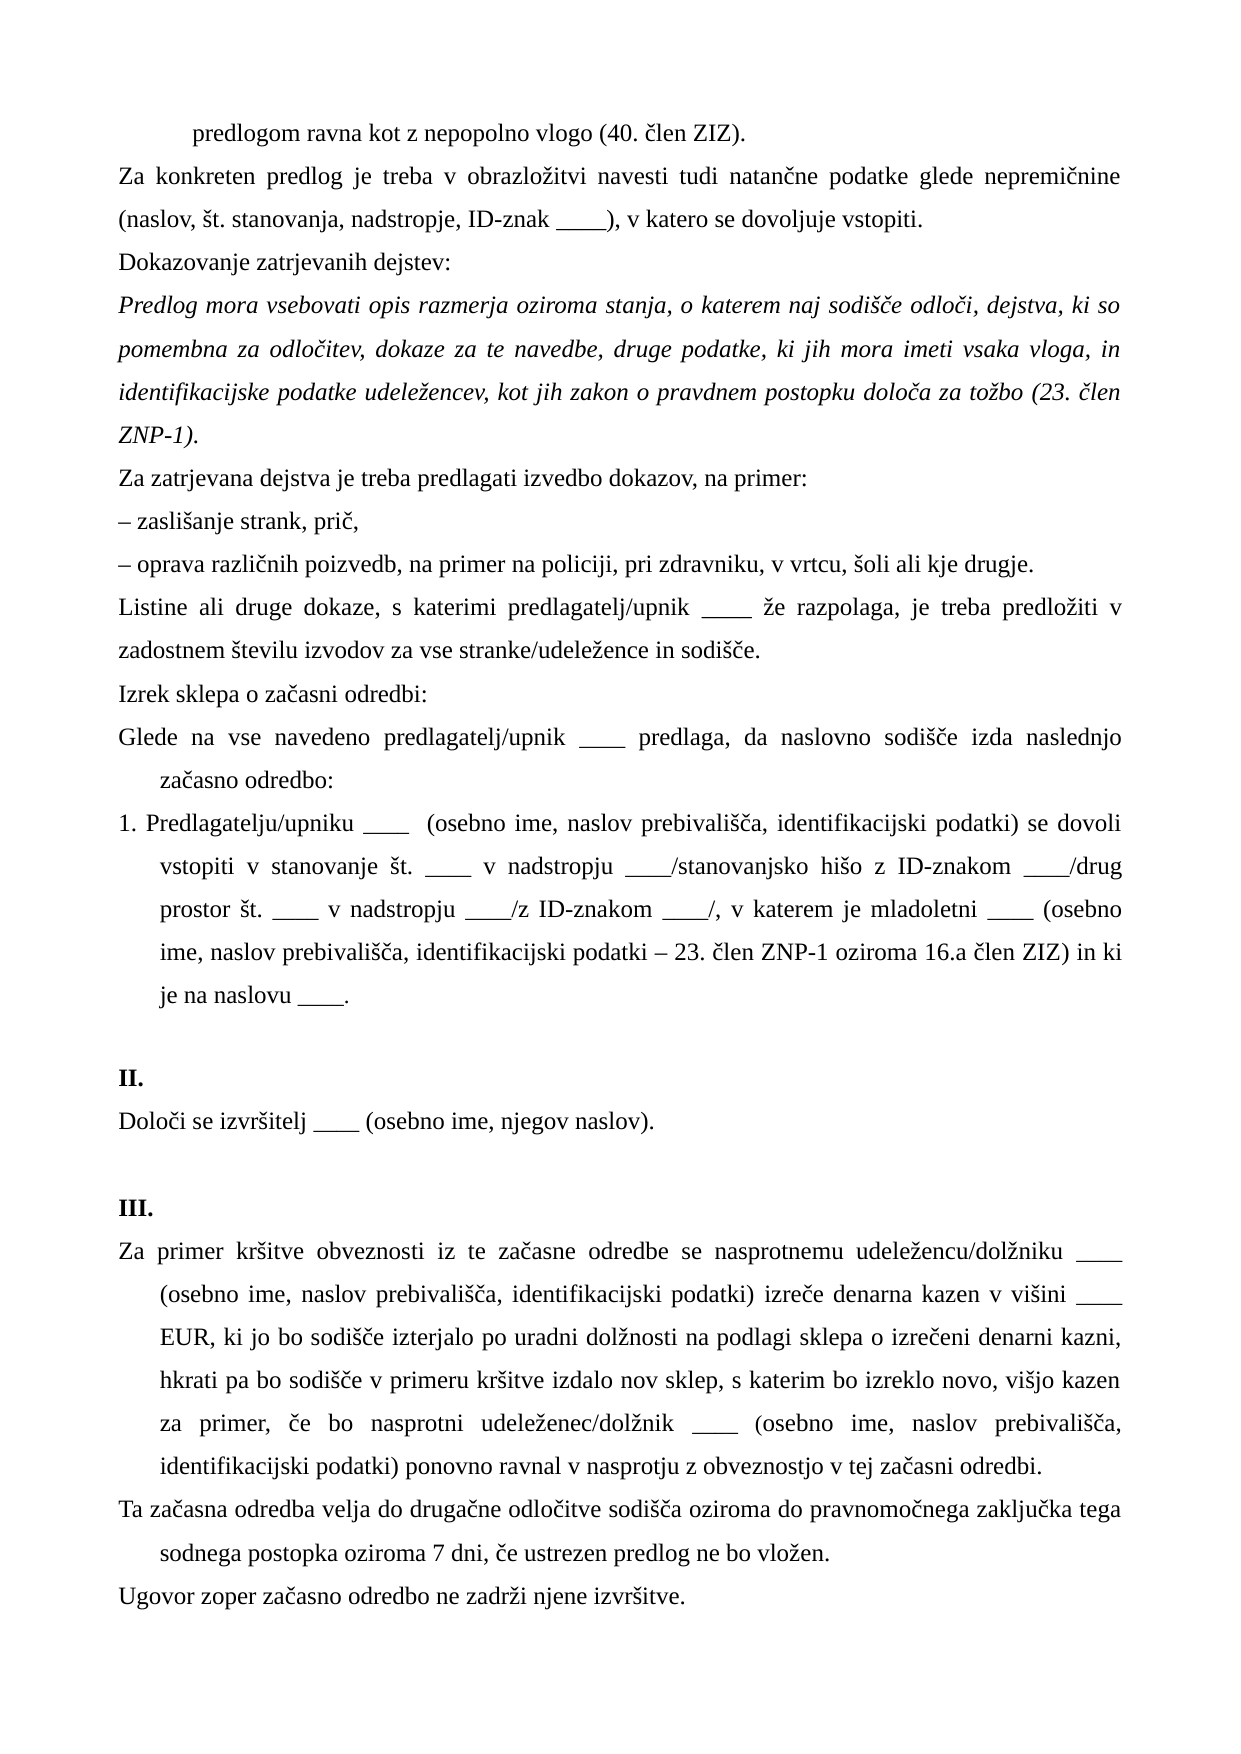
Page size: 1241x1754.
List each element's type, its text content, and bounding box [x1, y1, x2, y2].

list Glede na vse navedeno predlagatelj/upnik ____ predlaga, da naslovno sodišče izda naslednjo začasno odredbo: [118, 722, 1122, 794]
text Predlog mora vsebovati opis razmerja oziroma stanja, o katerem naj sodišče odloči, dejstva, ki so pomembna za odločitev, dokaze za te navedbe, druge podatke, ki jih mora imeti vsaka vloga, in identifikacijske podatke udeležencev, kot jih zakon o pravdnem postopku določa za tožbo (23. člen ZNP-1). [118, 291, 1122, 449]
list 1. Predlagatelju/upniku ____ (osebno ime, naslov prebivališča, identifikacijski podatki) se dovoli vstopiti v stanovanje št. ____ v nadstropju ____/stanovanjsko hišo z ID-znakom ____/drug prostor št. ____ v nadstropju ____/z ID-znakom ____/, v katerem je mladoletni ____ (osebno ime, naslov prebivališča, identifikacijski podatki – 23. člen ZNP-1 oziroma 16.a člen ZIZ) in ki je na naslovu ____. [118, 808, 1122, 1009]
list Dokazovanje zatrjevanih dejstev: [118, 247, 1122, 276]
list Ta začasna odredba velja do drugačne odločitve sodišča oziroma do pravnomočnega zaključka tega sodnega postopka oziroma 7 dni, če ustrezen predlog ne bo vložen. [118, 1494, 1122, 1566]
text Za zatrjevana dejstva je treba predlagati izvedbo dokazov, na primer: [118, 463, 1122, 492]
text – zaslišanje strank, prič, [118, 506, 1122, 535]
text Za konkreten predlog je treba v obrazložitvi navesti tudi natančne podatke glede nepremičnine (naslov, št. stanovanja, nadstropje, ID-znak ____), v katero se dovoljuje vstopiti. [118, 161, 1122, 233]
text – oprava različnih poizvedb, na primer na policiji, pri zdravniku, v vrtcu, šoli ali kje drugje. [118, 549, 1122, 578]
list III. [118, 1193, 1122, 1221]
list Ugovor zoper začasno odredbo ne zadrži njene izvršitve. [118, 1581, 1122, 1609]
list Za primer kršitve obveznosti iz te začasne odredbe se nasprotnemu udeležencu/dolžniku ____ (osebno ime, naslov prebivališča, identifikacijski podatki) izreče denarna kazen v višini ____ EUR, ki jo bo sodišče izterjalo po uradni dolžnosti na podlagi sklepa o izrečeni denarni kazni, hkrati pa bo sodišče v primeru kršitve izdalo nov sklep, s katerim bo izreklo novo, višjo kazen za primer, če bo nasprotni udeleženec/dolžnik ____ (osebno ime, naslov prebivališča, identifikacijski podatki) ponovno ravnal v nasprotju z obveznostjo v tej začasni odredbi. [118, 1236, 1122, 1480]
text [118, 118, 1122, 147]
list Določi se izvršitelj ____ (osebno ime, njegov naslov). [118, 1106, 1122, 1135]
list Izrek sklepa o začasni odredbi: [118, 679, 1122, 707]
text Listine ali druge dokaze, s katerimi predlagatelj/upnik ____ že razpolaga, je treba predložiti v zadostnem številu izvodov za vse stranke/udeležence in sodišče. [118, 592, 1122, 664]
list II. [118, 1063, 1122, 1092]
